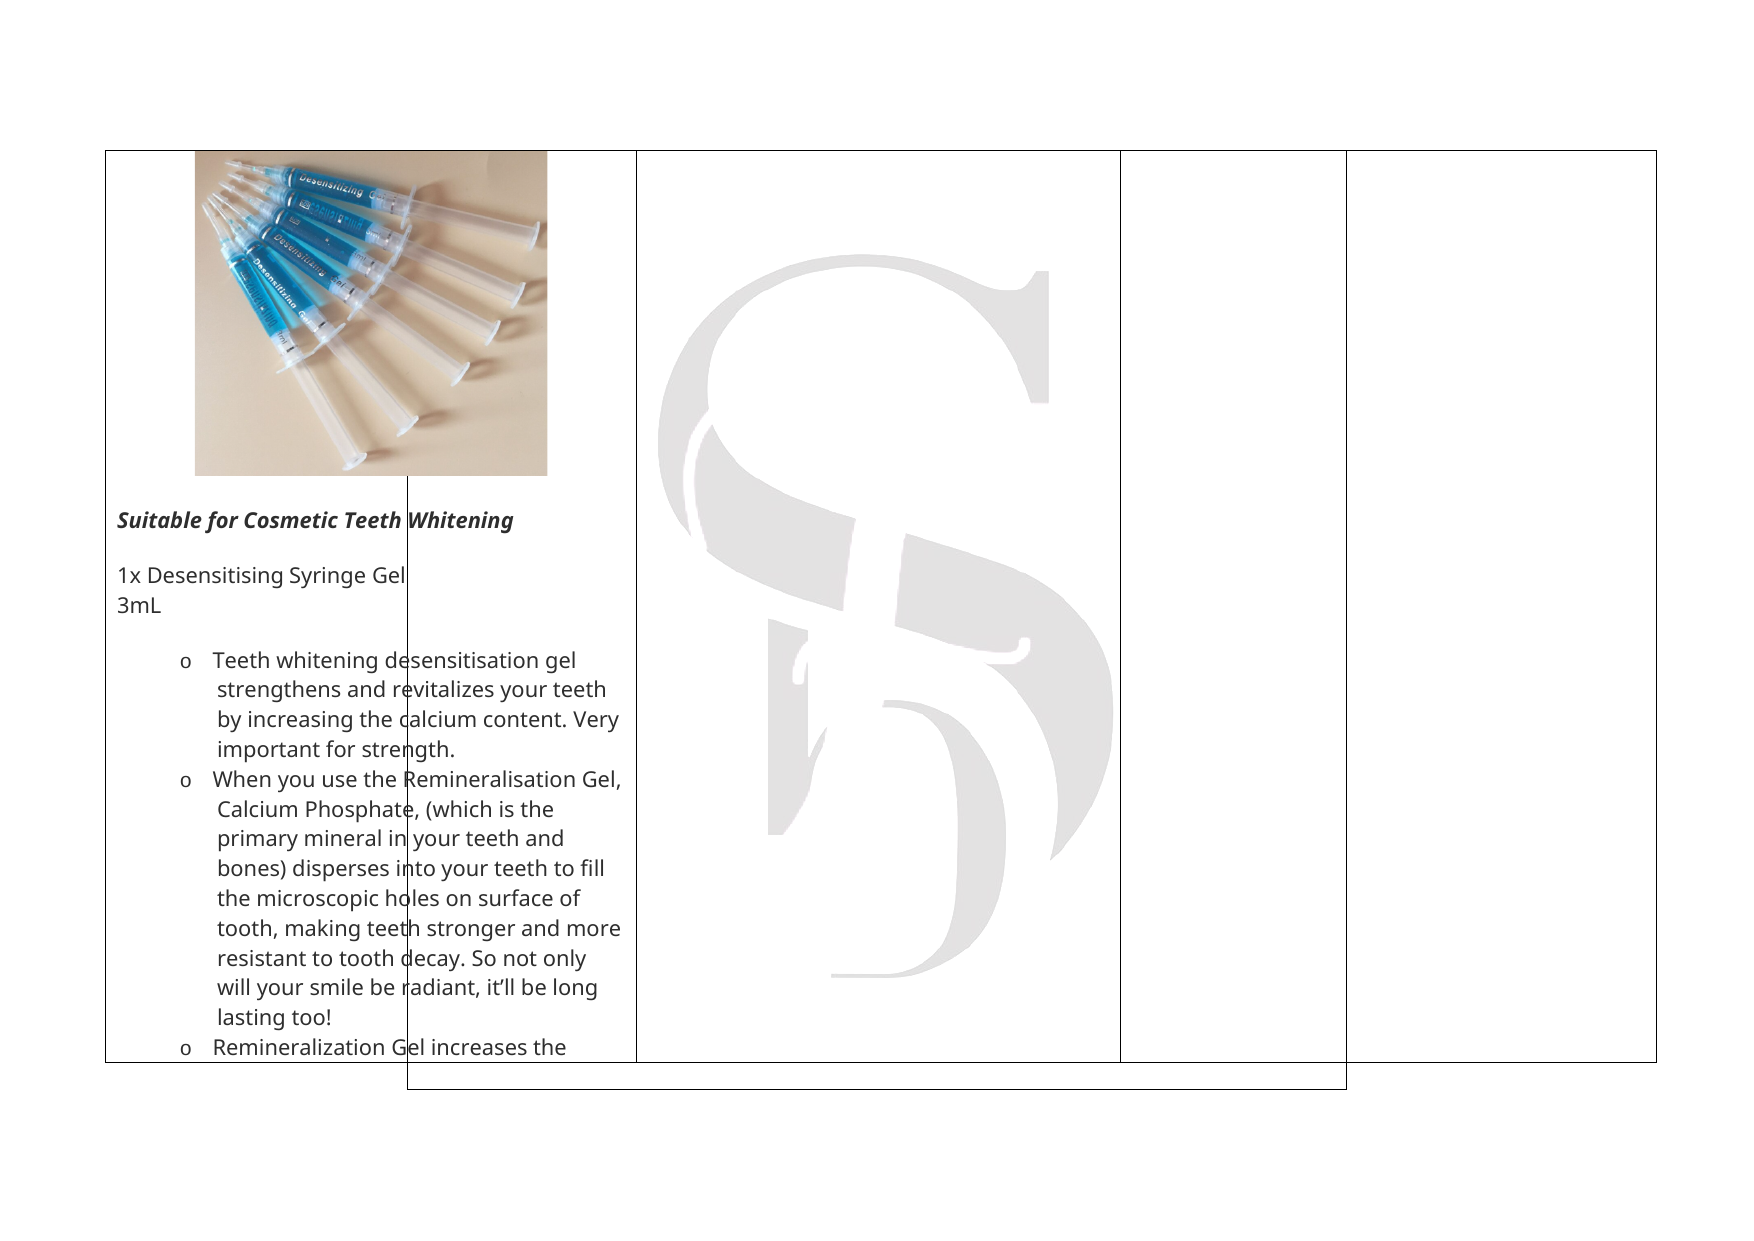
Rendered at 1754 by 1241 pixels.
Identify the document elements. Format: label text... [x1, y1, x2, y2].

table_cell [106, 151, 636, 1062]
table_cell $6.95 per unit [637, 151, 1120, 1062]
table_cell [1121, 151, 1656, 1062]
picture [194, 151, 548, 476]
